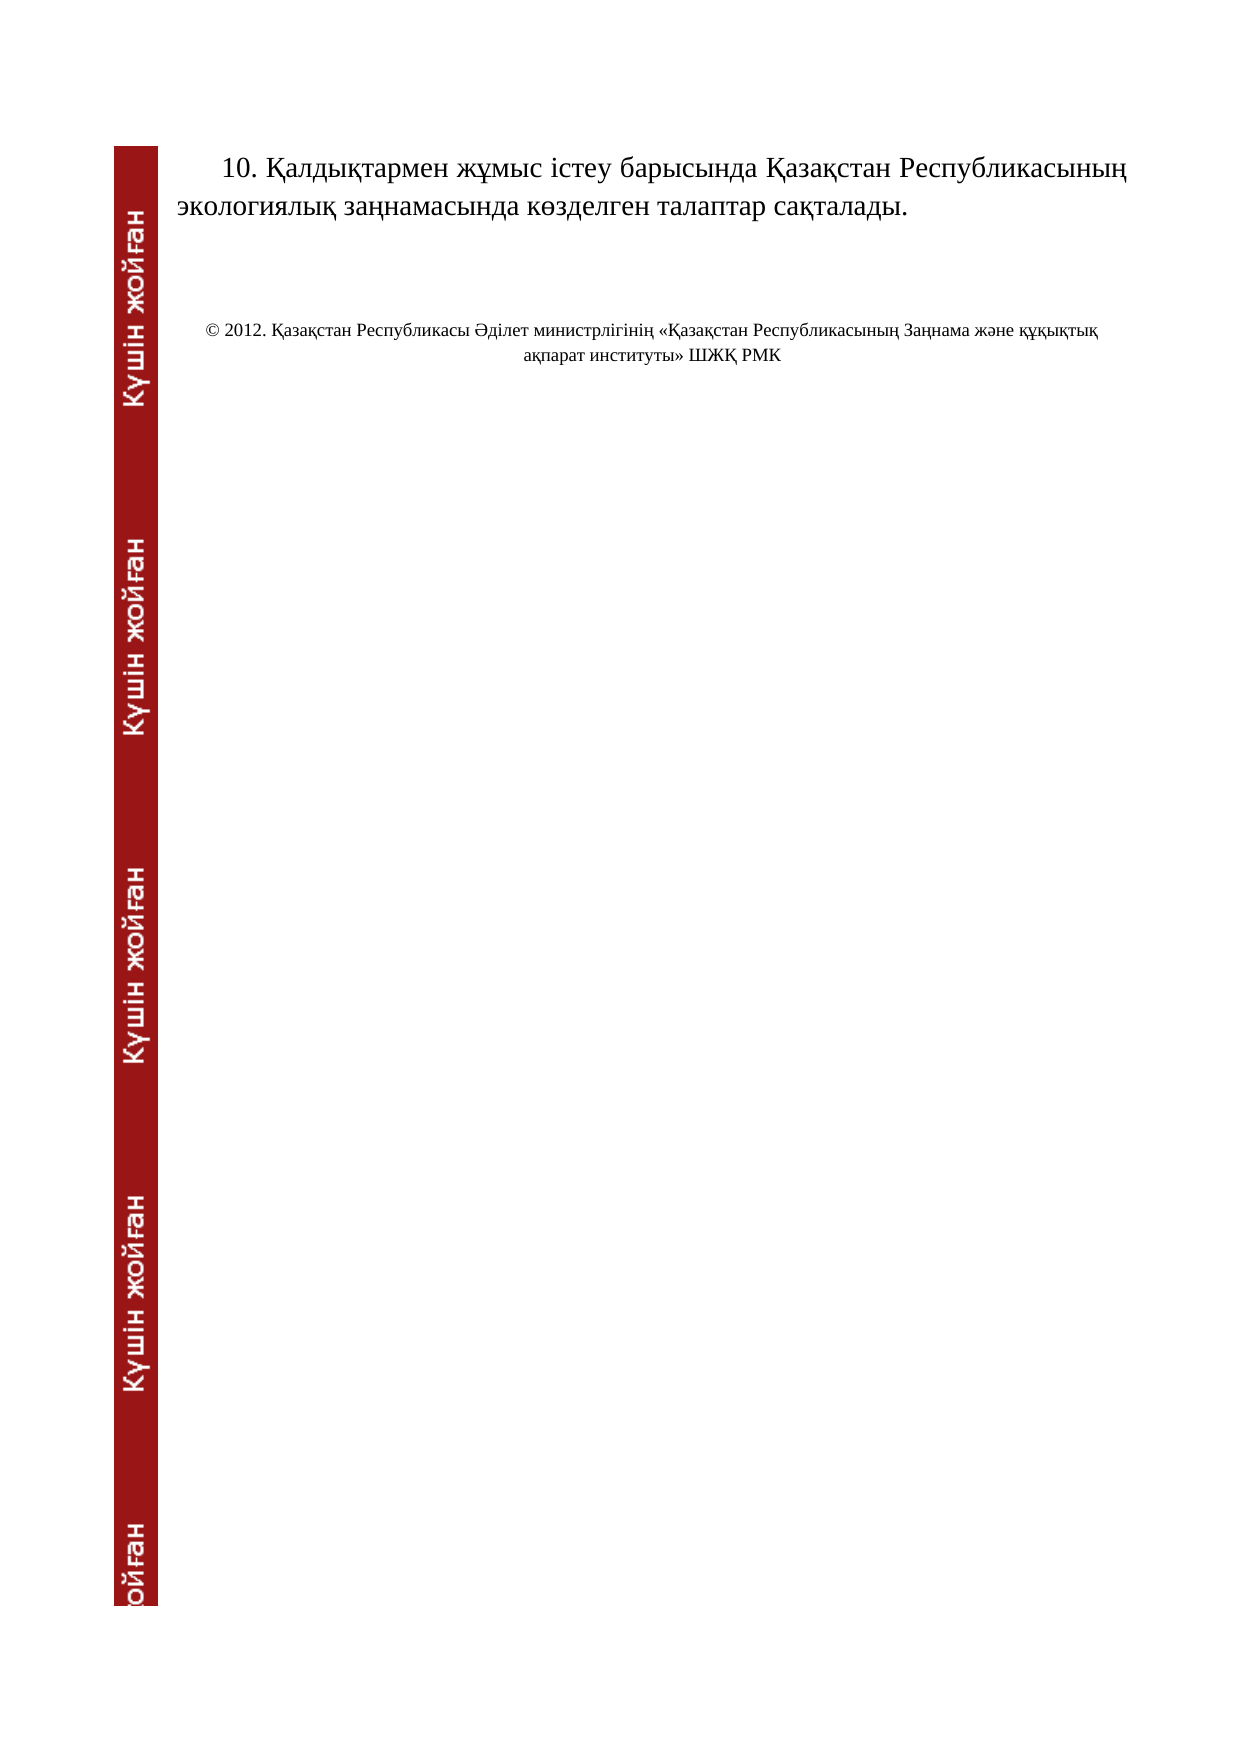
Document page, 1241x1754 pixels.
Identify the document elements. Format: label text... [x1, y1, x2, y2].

text © 2012. Қазақстан Республикасы Әділет министрлігінің «Қазақстан Республикасының Заңнама және құқықтық ақпарат институты» ШЖҚ РМК [112, 319, 1128, 365]
picture [114, 146, 158, 150]
picture [114, 365, 158, 1606]
picture [114, 222, 158, 319]
text 10. Қалдықтармен жұмыс iстеу барысында Қазақстан Республикасының экологиялық заңнамасында көзделген талаптар сақталады. [112, 150, 1128, 222]
